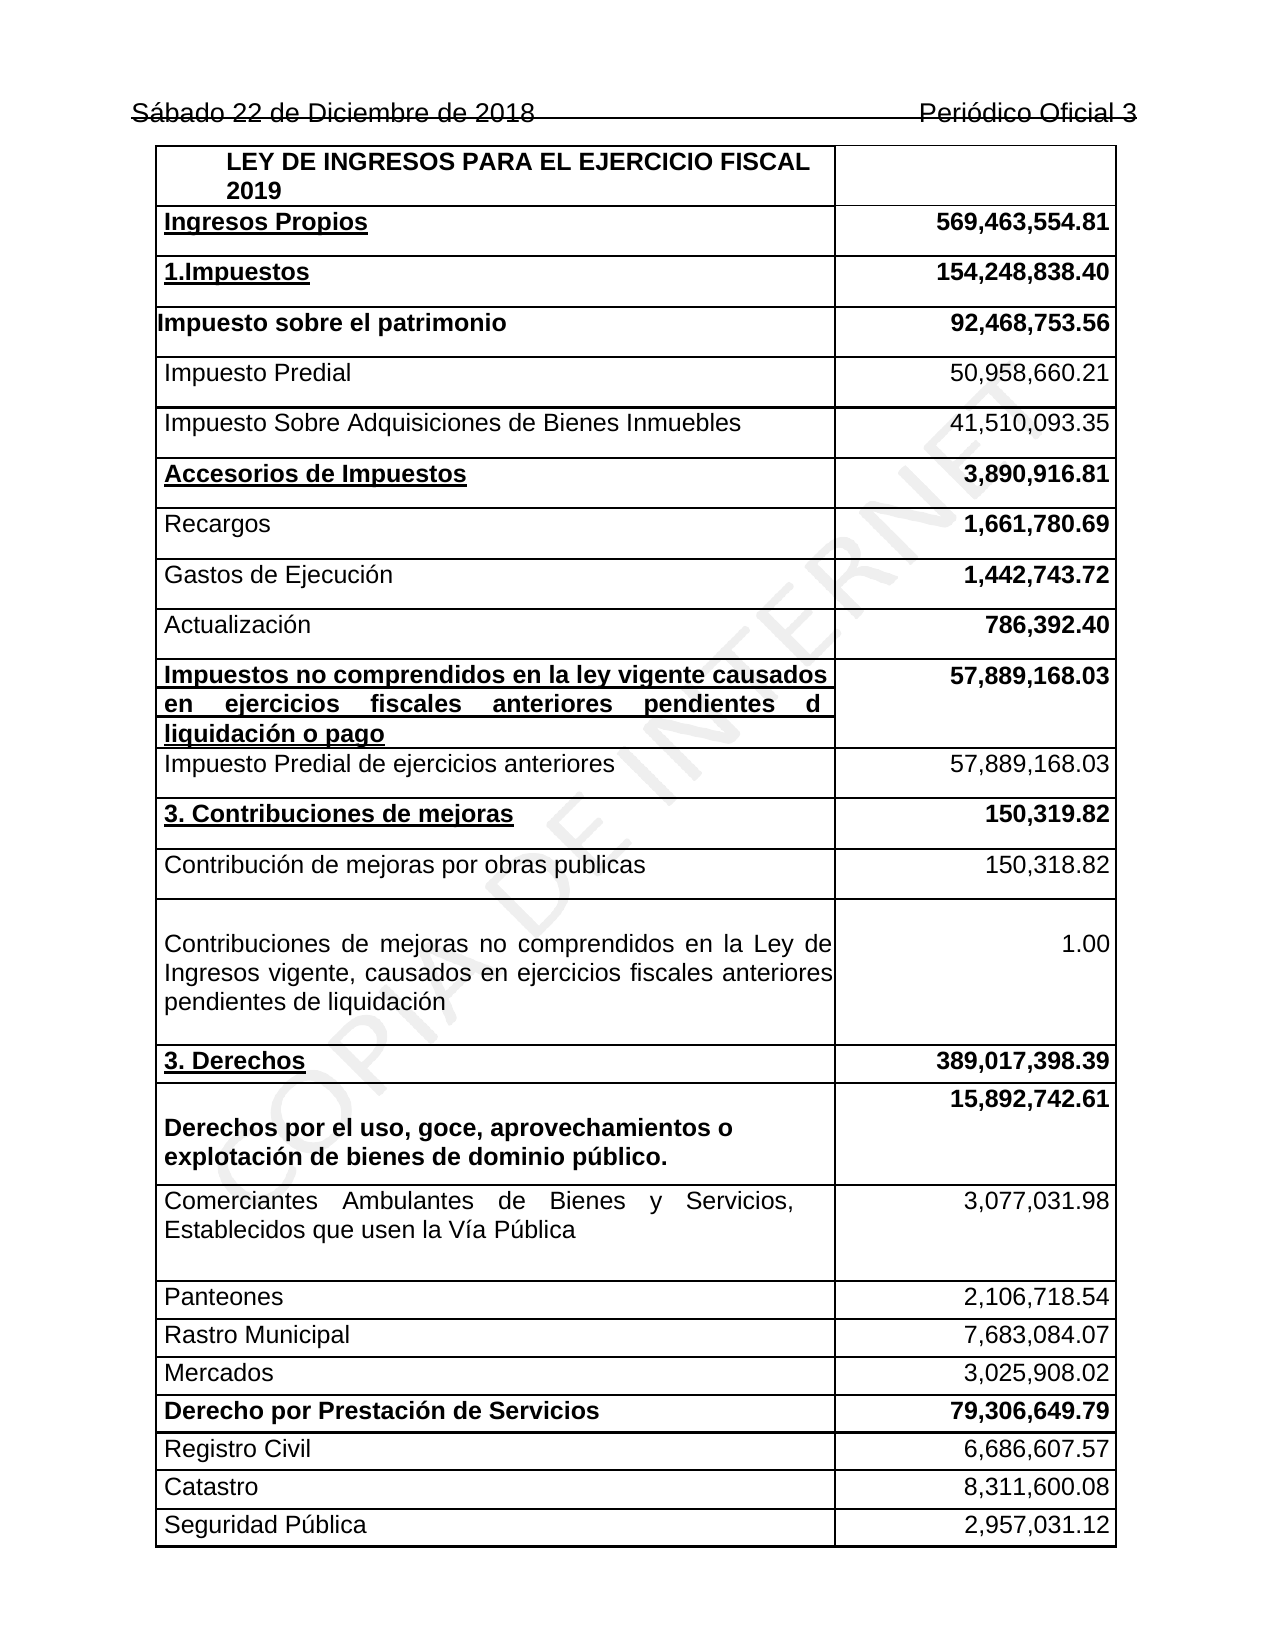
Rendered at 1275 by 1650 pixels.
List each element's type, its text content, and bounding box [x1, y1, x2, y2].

table_cell 3,077,031.98 [836, 1186, 1115, 1280]
table_cell 786,392.40 [836, 610, 1115, 658]
table_cell 92,468,753.56 [836, 308, 1115, 356]
table_cell 389,017,398.39 [836, 1046, 1115, 1082]
table_cell 57,889,168.03 [836, 660, 1115, 747]
table_cell Contribución de mejoras por obras publicas [157, 850, 834, 898]
table_cell de [789, 689, 834, 714]
table_cell Gastos de Ejecución [157, 560, 834, 608]
table_cell Seguridad Pública [157, 1510, 834, 1545]
table_header [836, 146, 1115, 204]
table_cell 2,957,031.12 [836, 1510, 1115, 1545]
table_cell 3. Contribuciones de mejoras [157, 799, 834, 848]
table_cell Derecho por Prestación de Servicios [157, 1396, 834, 1431]
table_cell 15,892,742.61 [836, 1084, 1115, 1183]
table_cell 57,889,168.03 [836, 749, 1115, 797]
table_cell 3. Derechos [157, 1046, 834, 1082]
table_cell anteriores [476, 689, 627, 714]
table_cell 50,958,660.21 [836, 358, 1115, 406]
table_cell 150,319.82 [836, 799, 1115, 848]
table_cell Derechos por el uso, goce, aprovechamientos o explotación de bienes de dominio público. [157, 1084, 834, 1183]
table_cell Impuestos no comprendidos en la ley vigente causados [157, 660, 834, 686]
table_cell fiscales [354, 689, 476, 714]
table_cell Accesorios de Impuestos [157, 459, 834, 507]
table_cell ejercicios [208, 689, 354, 714]
table_cell 1,442,743.72 [836, 560, 1115, 608]
table_cell pendientes [627, 689, 789, 714]
table_cell Rastro Municipal [157, 1320, 834, 1356]
table_cell Contribuciones de mejoras no comprendidos en la Ley de Ingresos vigente, causados en ejercicios fiscales anteriores pendientes de liquidación [157, 900, 834, 1044]
table_cell 2,106,718.54 [836, 1282, 1115, 1318]
table_header LEY DE INGRESOS PARA EL EJERCICIO FISCAL 2019 [157, 147, 834, 204]
table_cell Catastro [157, 1471, 834, 1507]
table_cell 154,248,838.40 [836, 257, 1115, 306]
table_cell 1,661,780.69 [836, 509, 1115, 558]
table_cell Ingresos Propios [157, 207, 834, 255]
table_cell en [157, 689, 208, 714]
table_cell 3,890,916.81 [836, 459, 1115, 507]
table_cell Actualización [157, 610, 834, 658]
table_cell Panteones [157, 1282, 834, 1318]
table_cell 79,306,649.79 [836, 1396, 1115, 1431]
table_cell 8,311,600.08 [836, 1471, 1115, 1507]
table_cell 1.Impuestos [157, 257, 834, 306]
table_cell 41,510,093.35 [836, 409, 1115, 457]
table_cell Recargos [157, 509, 834, 558]
table_cell 6,686,607.57 [836, 1434, 1115, 1469]
table_cell 1.00 [836, 900, 1115, 1044]
table_cell Comerciantes Ambulantes de Bienes y Servicios, Establecidos que usen la Vía Pública [157, 1186, 834, 1280]
table_cell 7,683,084.07 [836, 1320, 1115, 1356]
table_cell 569,463,554.81 [836, 206, 1115, 255]
table_cell Impuesto sobre el patrimonio [157, 308, 834, 356]
table_cell 150,318.82 [836, 850, 1115, 898]
table_cell 3,025,908.02 [836, 1358, 1115, 1394]
table_cell Registro Civil [157, 1434, 834, 1469]
table_cell Impuesto Sobre Adquisiciones de Bienes Inmuebles [157, 409, 834, 457]
table_cell Impuesto Predial de ejercicios anteriores [157, 749, 834, 797]
table_cell liquidación o pago [157, 718, 834, 747]
table_cell Impuesto Predial [157, 358, 834, 406]
table_cell Mercados [157, 1358, 834, 1394]
